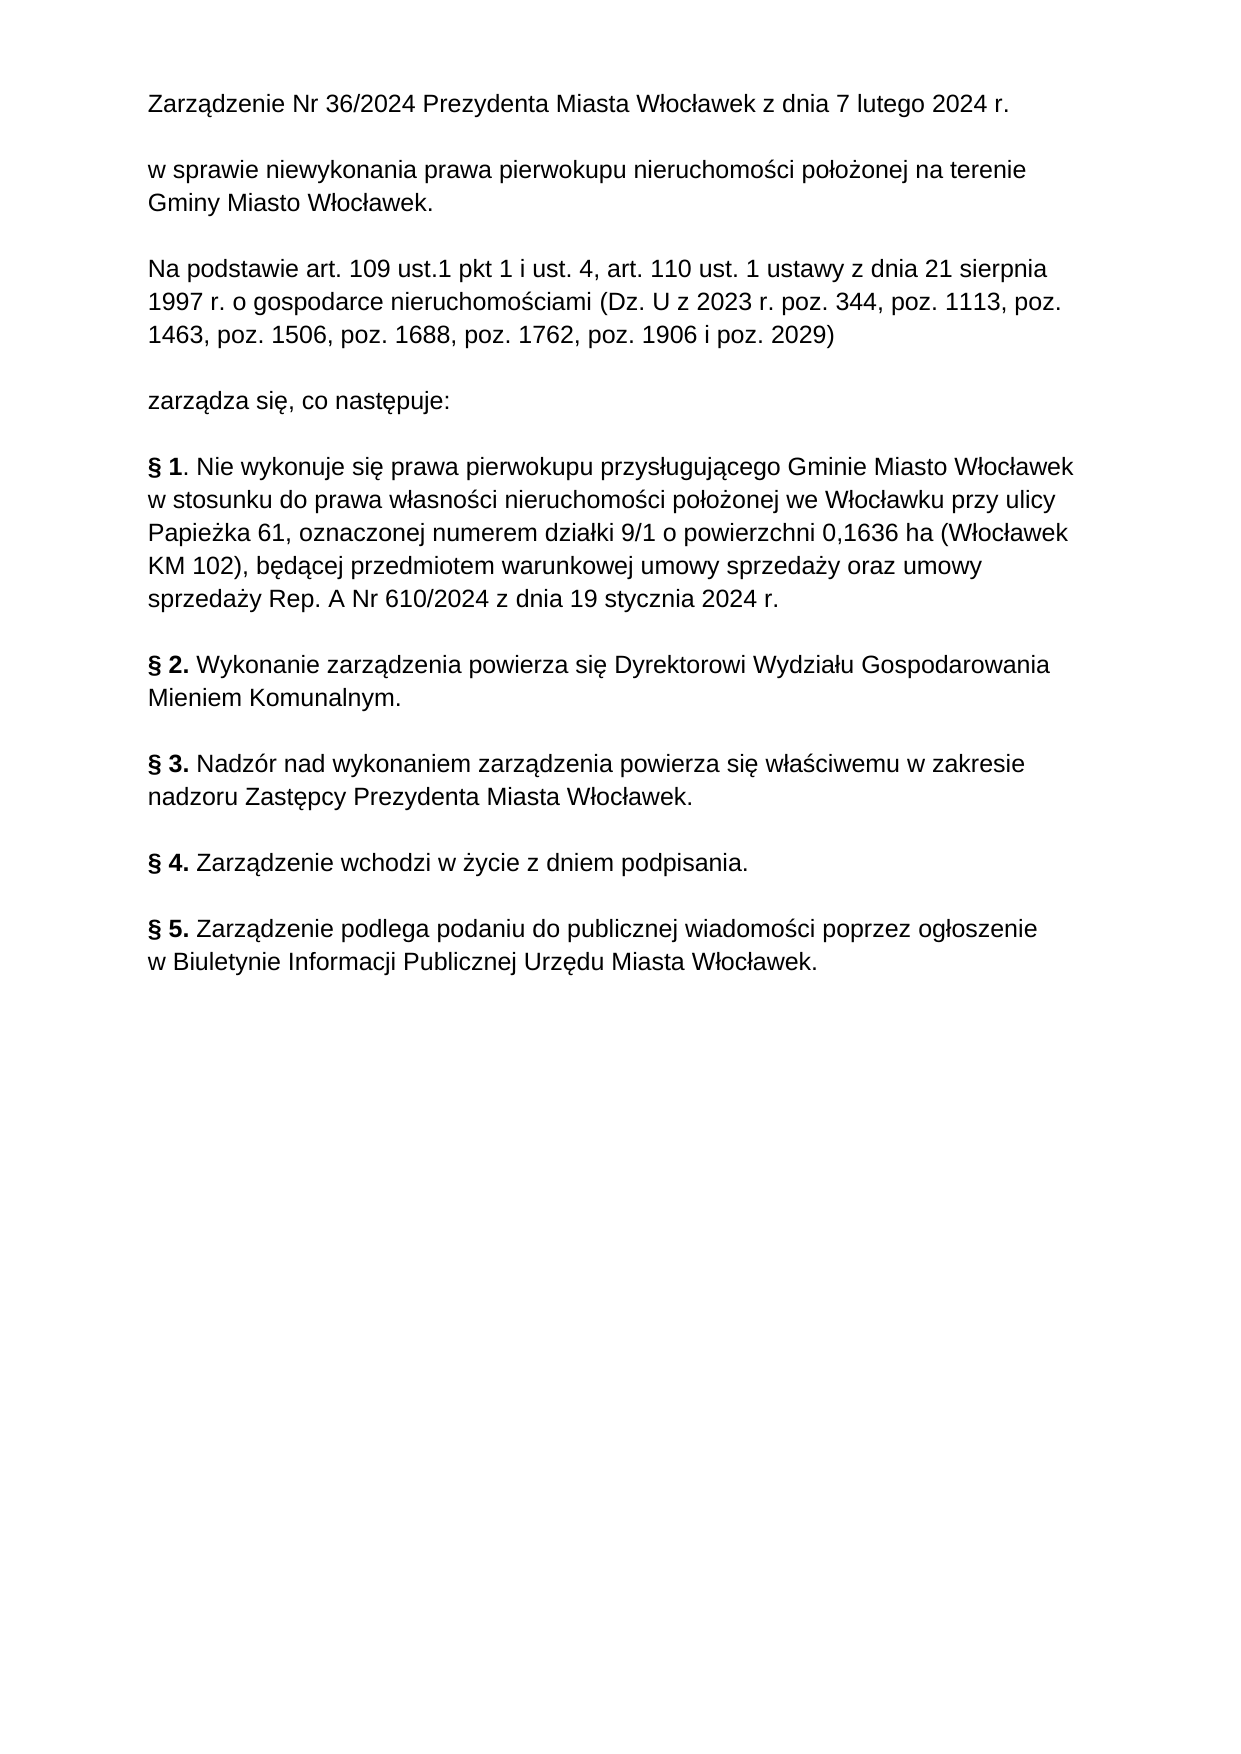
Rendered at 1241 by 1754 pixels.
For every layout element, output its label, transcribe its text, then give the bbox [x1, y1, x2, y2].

text § 1. Nie wykonuje się prawa pierwokupu przysługującego Gminie Miasto Włocławek w stosunku do prawa własności nieruchomości położonej we Włocławku przy ulicy Papieżka 61, oznaczonej numerem działki 9/1 o powierzchni 0,1636 ha (Włocławek KM 102), będącej przedmiotem warunkowej umowy sprzedaży oraz umowy sprzedaży Rep. A Nr 610/2024 z dnia 19 stycznia 2024 r. [148, 452, 1093, 613]
text § 3. Nadzór nad wykonaniem zarządzenia powierza się właściwemu w zakresie nadzoru Zastępcy Prezydenta Miasta Włocławek. [148, 749, 1093, 811]
text zarządza się, co następuje: [148, 386, 1093, 414]
text § 5. Zarządzenie podlega podaniu do publicznej wiadomości poprzez ogłoszenie w Biuletynie Informacji Publicznej Urzędu Miasta Włocławek. [148, 914, 1093, 976]
text § 2. Wykonanie zarządzenia powierza się Dyrektorowi Wydziału Gospodarowania Mieniem Komunalnym. [148, 650, 1093, 712]
subtitle Zarządzenie Nr 36/2024 Prezydenta Miasta Włocławek z dnia 7 lutego 2024 r. [148, 89, 1093, 117]
text § 4. Zarządzenie wchodzi w życie z dniem podpisania. [148, 848, 1093, 877]
text w sprawie niewykonania prawa pierwokupu nieruchomości położonej na terenie Gminy Miasto Włocławek. [148, 155, 1093, 216]
text Na podstawie art. 109 ust.1 pkt 1 i ust. 4, art. 110 ust. 1 ustawy z dnia 21 sierpnia 1997 r. o gospodarce nieruchomościami (Dz. U z 2023 r. poz. 344, poz. 1113, poz. 1463, poz. 1506, poz. 1688, poz. 1762, poz. 1906 i poz. 2029) [148, 254, 1093, 348]
